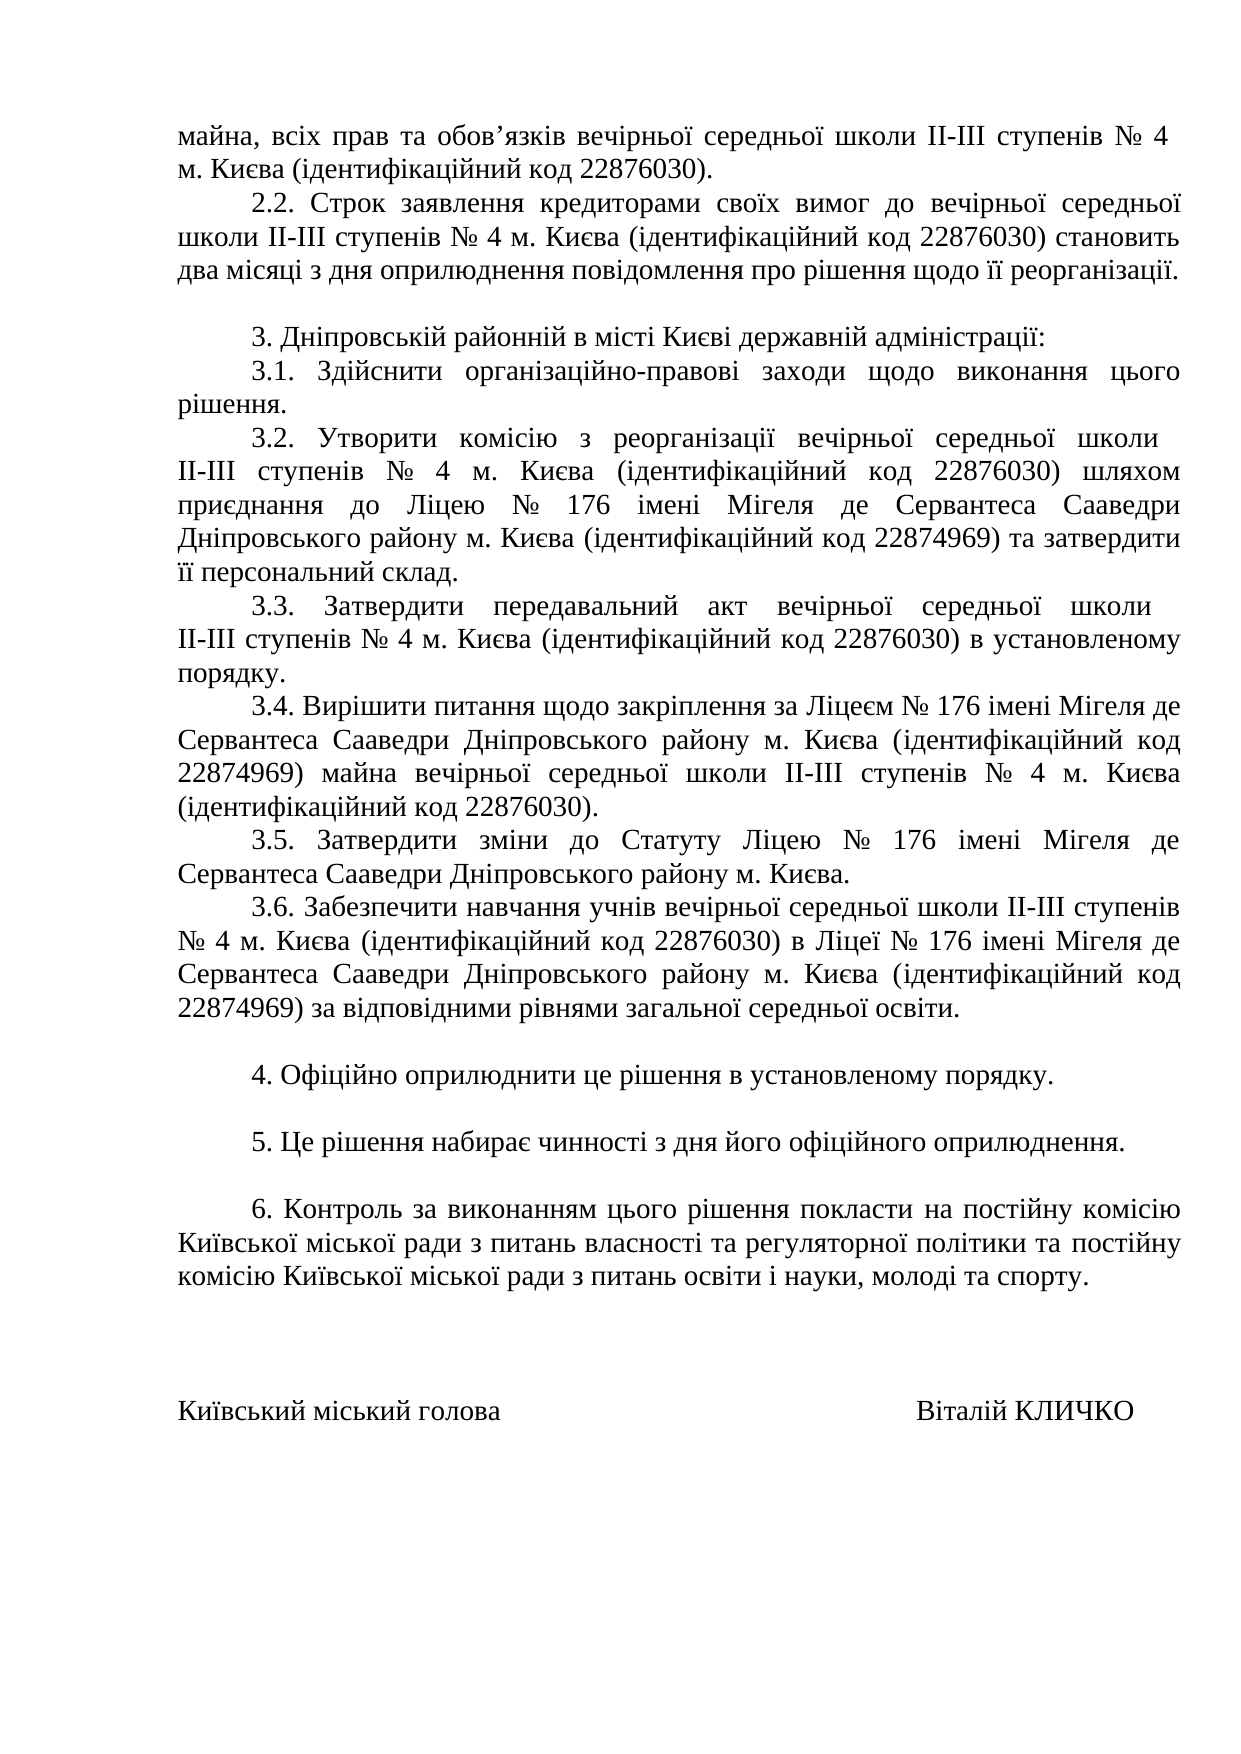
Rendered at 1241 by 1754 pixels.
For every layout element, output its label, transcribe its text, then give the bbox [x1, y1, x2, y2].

list 3.4. Вирішити питання щодо закріплення за Ліцеєм № 176 імені Мігеля де Сервантеса Сааведри Дніпровського району м. Києва (ідентифікаційний код 22874969) майна вечірньої середньої школи ІІ-ІІІ ступенів № 4 м. Києва (ідентифікаційний код 22876030). [177, 688, 1181, 822]
text Київський міський голова Віталій КЛИЧКО [177, 1393, 1181, 1426]
text 2.2. Строк заявлення кредиторами своїх вимог до вечірньої середньої школи ІІ-ІІІ ступенів № 4 м. Києва (ідентифікаційний код 22876030) становить два місяці з дня оприлюднення повідомлення про рішення щодо її реорганізації. [177, 185, 1181, 286]
list 5. Це рішення набирає чинності з дня його офіційного оприлюднення. [177, 1124, 1181, 1158]
list 4. Офіційно оприлюднити це рішення в установленому порядку. [177, 1057, 1181, 1091]
list 3.2. Утворити комісію з реорганізації вечірньої середньої школи ІІ-ІІІ ступенів № 4 м. Києва (ідентифікаційний код 22876030) шляхом приєднання до Ліцею № 176 імені Мігеля де Сервантеса Сааведри Дніпровського району м. Києва (ідентифікаційний код 22874969) та затвердити її персональний склад. [177, 420, 1181, 588]
list 6. Контроль за виконанням цього рішення покласти на постійну комісію Київської міської ради з питань власності та регуляторної політики та постійну комісію Київської міської ради з питань освіти і науки, молоді та спорту. [177, 1191, 1181, 1292]
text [177, 118, 1181, 185]
list 3.1. Здійснити організаційно-правові заходи щодо виконання цього рішення. [177, 353, 1181, 420]
list 3. Дніпровській районній в місті Києві державній адміністрації: [177, 319, 1181, 353]
list 3.6. Забезпечити навчання учнів вечірньої середньої школи ІІ-ІІІ ступенів № 4 м. Києва (ідентифікаційний код 22876030) в Ліцеї № 176 імені Мігеля де Сервантеса Сааведри Дніпровського району м. Києва (ідентифікаційний код 22874969) за відповідними рівнями загальної середньої освіти. [177, 889, 1181, 1024]
list 3.5. Затвердити зміни до Статуту Ліцею № 176 імені Мігеля де Сервантеса Сааведри Дніпровського району м. Києва. [177, 822, 1181, 889]
list 3.3. Затвердити передавальний акт вечірньої середньої школи ІІ-ІІІ ступенів № 4 м. Києва (ідентифікаційний код 22876030) в установленому порядку. [177, 588, 1181, 688]
